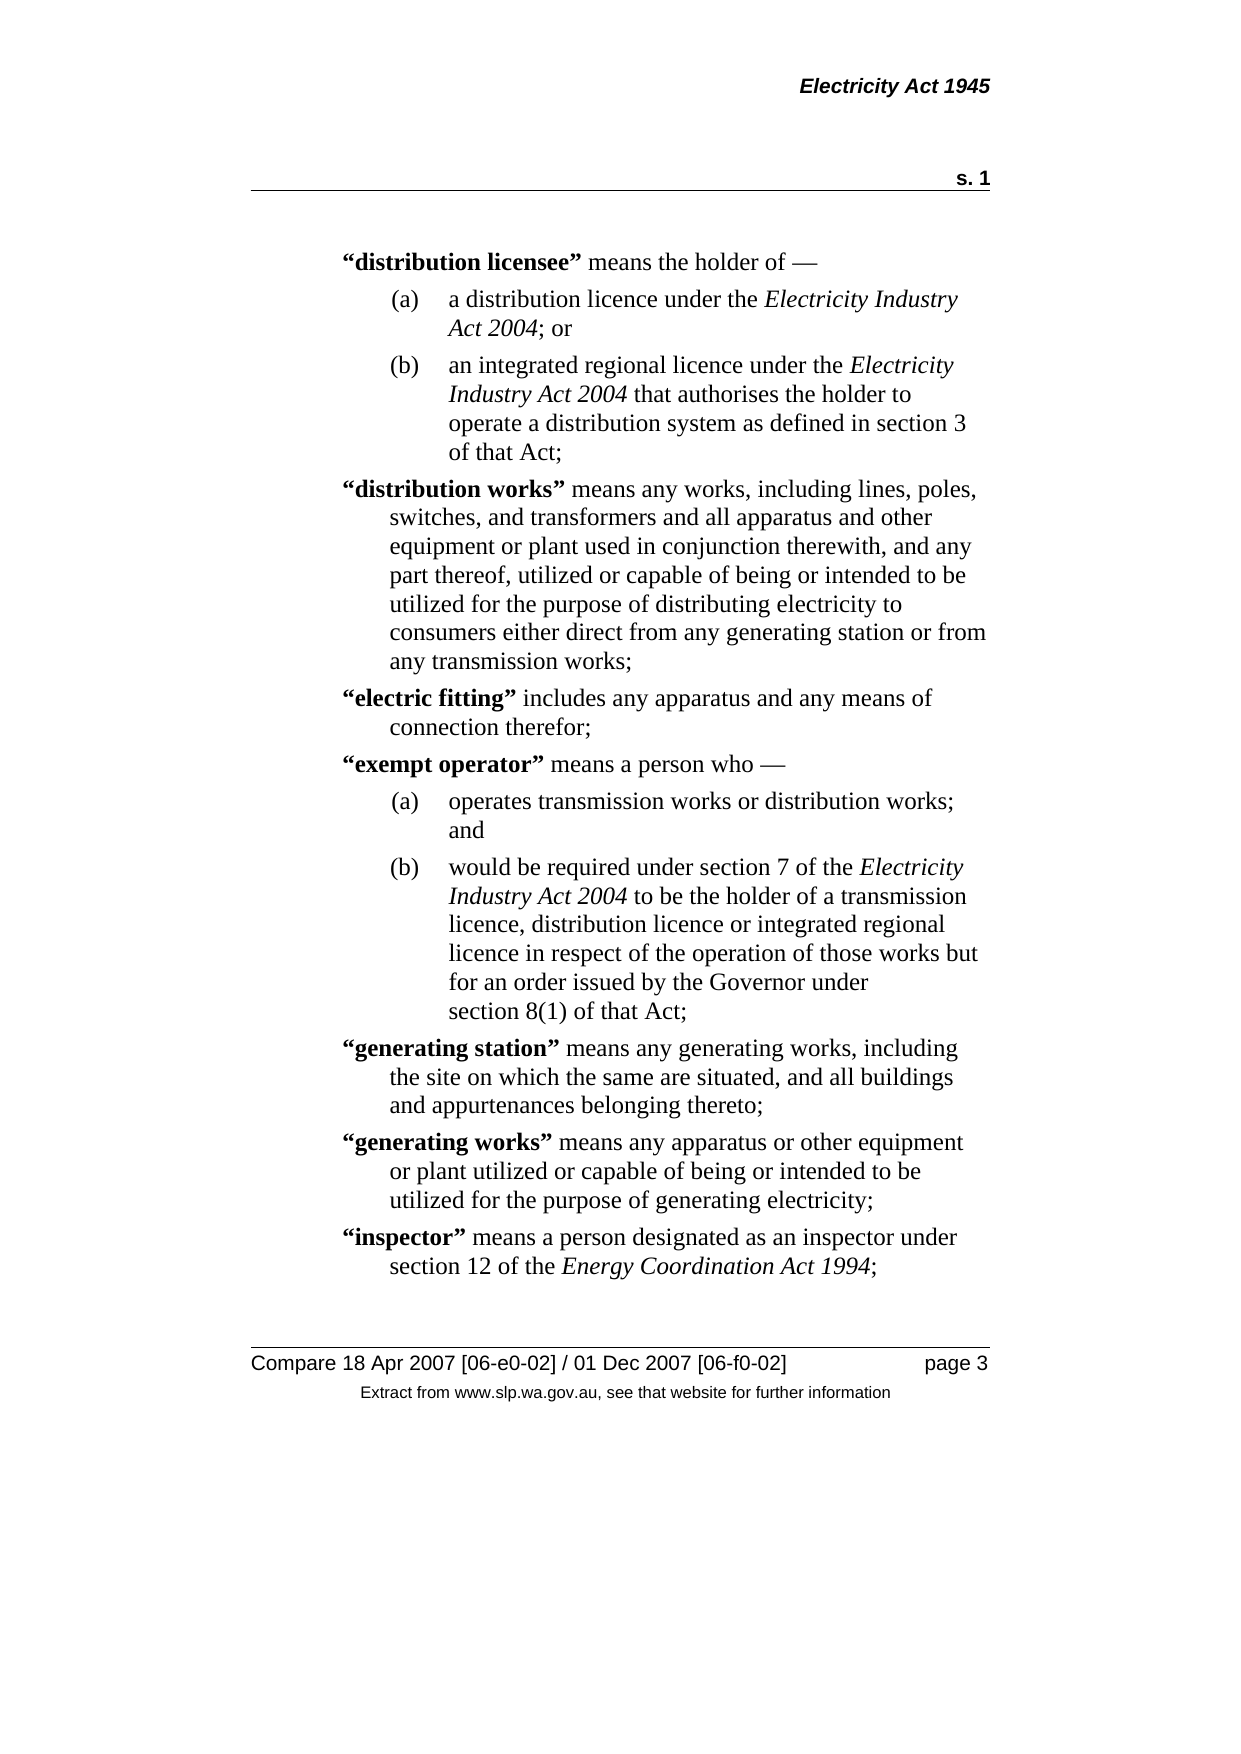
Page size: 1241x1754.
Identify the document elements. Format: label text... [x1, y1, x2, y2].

text “generating works” means any apparatus or other equipment or plant utilized or capable of being or intended to be utilized for the purpose of generating electricity; [251, 1127, 990, 1214]
text (a) operates transmission works or distribution works; and [251, 786, 990, 844]
text “electric fitting” includes any apparatus and any means of connection therefor; [251, 683, 990, 741]
text “distribution licensee” means the holder of — [251, 247, 990, 276]
text “generating station” means any generating works, including the site on which the same are situated, and all buildings and appurtenances belonging thereto; [251, 1033, 990, 1119]
text (b) would be required under section 7 of the Electricity Industry Act 2004 to be the holder of a transmission licence, distribution licence or integrated regional licence in respect of the operation of those works but for an order issued by the Governor under section 8(1) of that Act; [251, 852, 990, 1024]
text “exempt operator” means a person who — [251, 749, 990, 778]
text “distribution works” means any works, including lines, poles, switches, and transformers and all apparatus and other equipment or plant used in conjunction therewith, and any part thereof, utilized or capable of being or intended to be utilized for the purpose of distributing electricity to consumers either direct from any generating station or from any transmission works; [251, 474, 990, 675]
text (a) a distribution licence under the Electricity Industry Act 2004; or [251, 284, 990, 342]
text (b) an integrated regional licence under the Electricity Industry Act 2004 that authorises the holder to operate a distribution system as defined in section 3 of that Act; [251, 350, 990, 465]
text “inspector” means a person designated as an inspector under section 12 of the Energy Coordination Act 1994; [251, 1222, 990, 1279]
